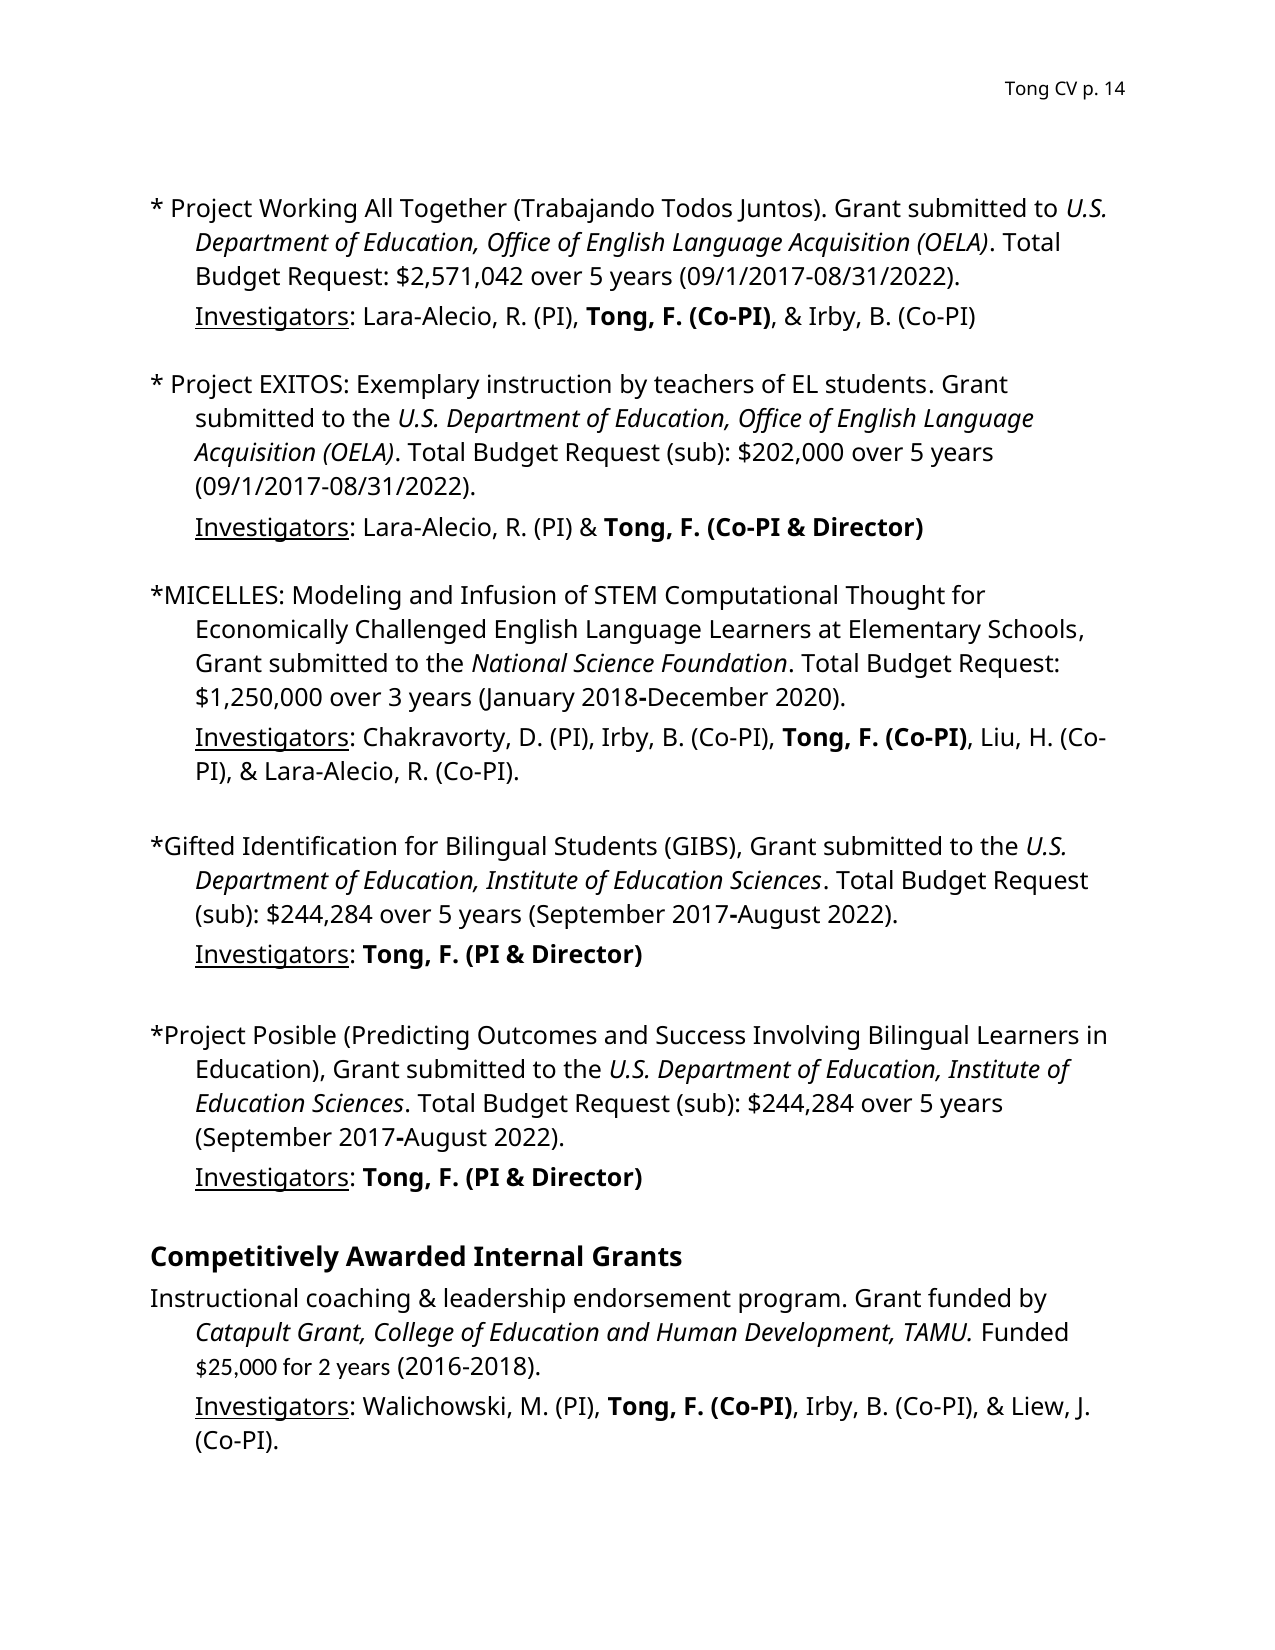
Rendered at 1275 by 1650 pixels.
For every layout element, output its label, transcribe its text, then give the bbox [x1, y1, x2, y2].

text Investigators: Walichowski, M. (PI), Tong, F. (Co-PI), Irby, B. (Co-PI), & Liew, J. (Co-PI). [195, 1389, 1125, 1457]
text Investigators: Lara-Alecio, R. (PI) & Tong, F. (Co-PI & Director) [195, 509, 1125, 543]
text Investigators: Tong, F. (PI & Director) [195, 1160, 1125, 1194]
text Competitively Awarded Internal Grants [150, 1237, 1125, 1274]
text Investigators: Chakravorty, D. (PI), Irby, B. (Co-PI), Tong, F. (Co-PI), Liu, H. (Co-PI), & Lara-Alecio, R. (Co-PI). [195, 720, 1125, 788]
text Instructional coaching & leadership endorsement program. Grant funded by Catapult Grant, College of Education and Human Development, TAMU. Funded $25,000 for 2 years (2016-2018). [150, 1280, 1125, 1382]
text Investigators: Tong, F. (PI & Director) [195, 937, 1125, 971]
text *MICELLES: Modeling and Infusion of STEM Computational Thought for Economically Challenged English Language Learners at Elementary Schools, Grant submitted to the National Science Foundation. Total Budget Request: $1,250,000 over 3 years (January 2018-December 2020). [150, 577, 1125, 714]
text Investigators: Lara-Alecio, R. (PI), Tong, F. (Co-PI), & Irby, B. (Co-PI) [195, 299, 1125, 333]
text *Project Posible (Predicting Outcomes and Success Involving Bilingual Learners in Education), Grant submitted to the U.S. Department of Education, Institute of Education Sciences. Total Budget Request (sub): $244,284 over 5 years (September 2017-August 2022). [150, 1017, 1125, 1154]
text * Project EXITOS: Exemplary instruction by teachers of EL students. Grant submitted to the U.S. Department of Education, Office of English Language Acquisition (OELA). Total Budget Request (sub): $202,000 over 5 years (09/1/2017-08/31/2022). [150, 367, 1125, 503]
text *Gifted Identification for Bilingual Students (GIBS), Grant submitted to the U.S. Department of Education, Institute of Education Sciences. Total Budget Request (sub): $244,284 over 5 years (September 2017-August 2022). [150, 828, 1125, 931]
text * Project Working All Together (Trabajando Todos Juntos). Grant submitted to U.S. Department of Education, Office of English Language Acquisition (OELA). Total Budget Request: $2,571,042 over 5 years (09/1/2017-08/31/2022). [150, 190, 1125, 292]
